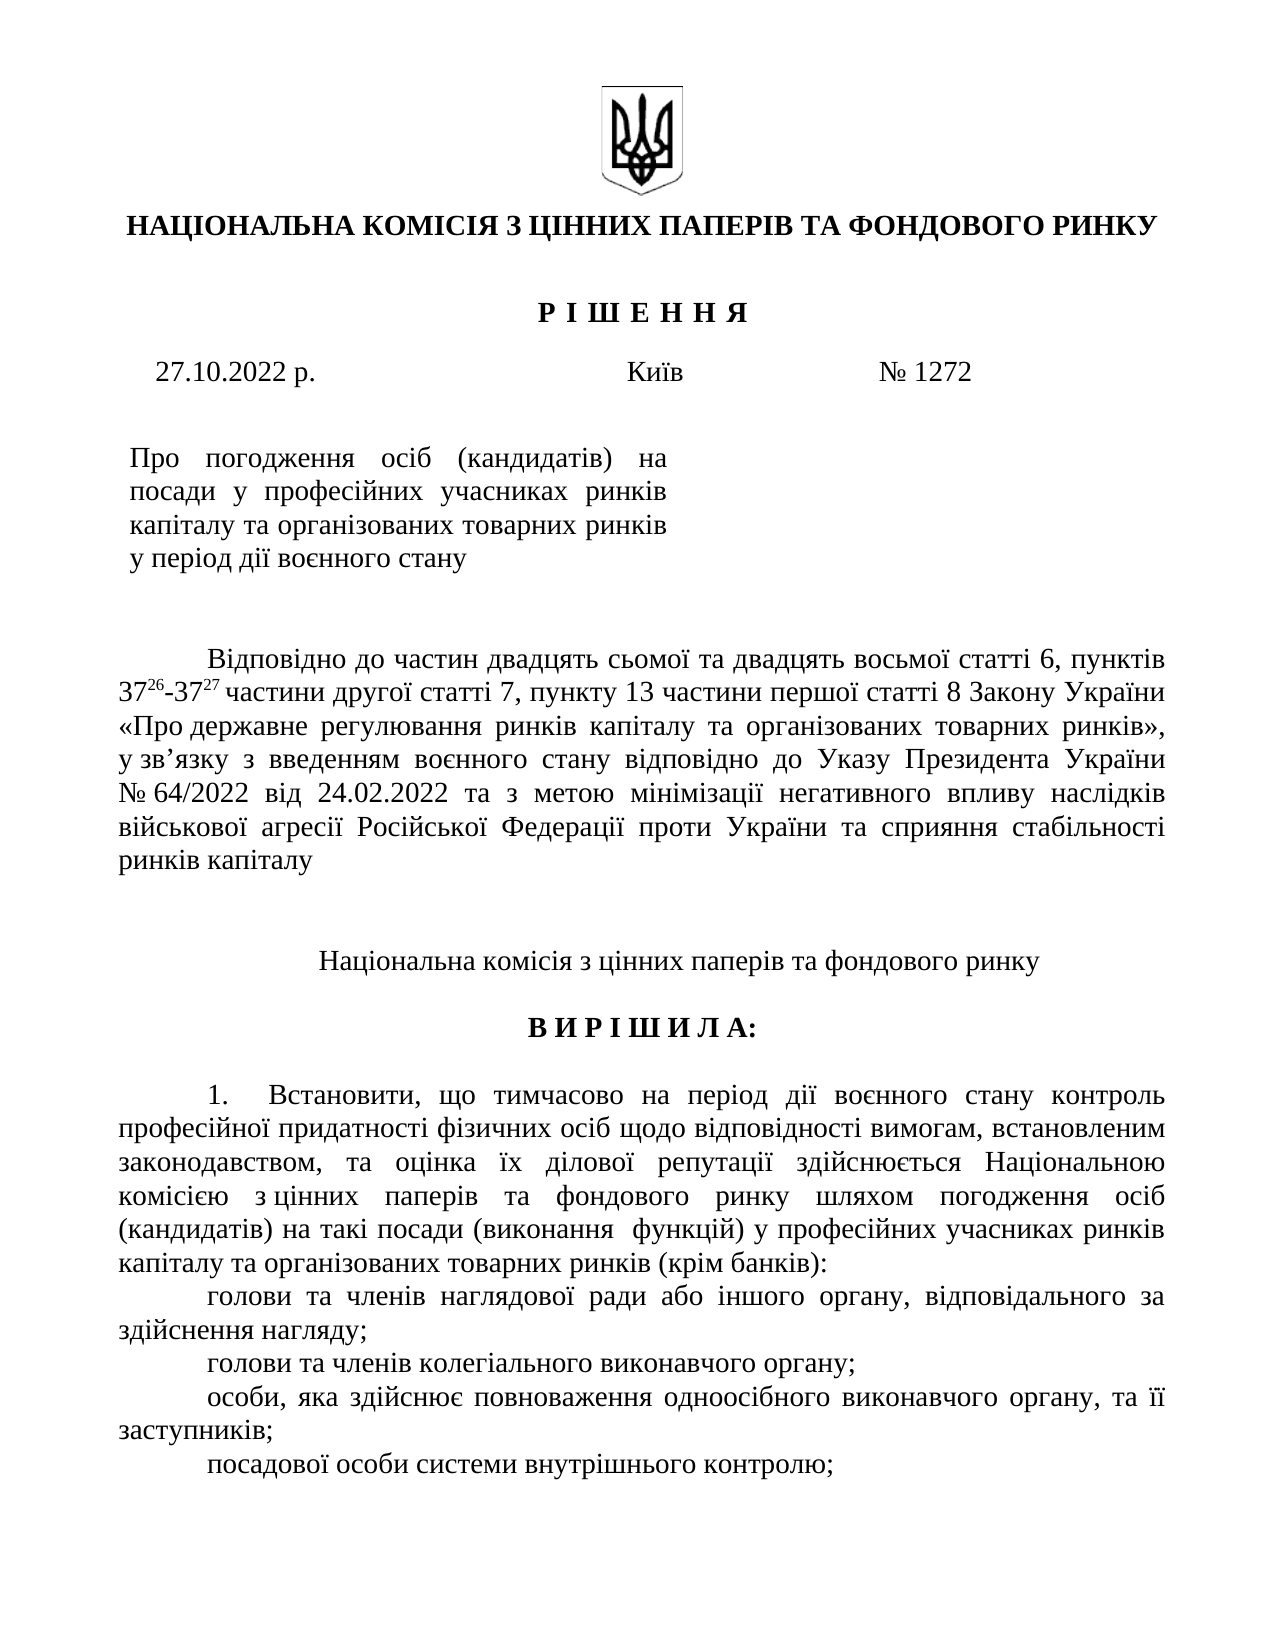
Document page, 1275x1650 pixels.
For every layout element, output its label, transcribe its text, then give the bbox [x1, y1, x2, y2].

list посадової особи системи внутрішнього контролю; [118, 1446, 1167, 1479]
picture [601, 86, 683, 196]
text Відповідно до частин двадцять сьомої та двадцять восьмої статті 6, пунктів 3726-3727 частини другої статті 7, пункту 13 частини першої статті 8 Закону України «Про державне регулювання ринків капіталу та організованих товарних ринків», у зв’язку з введенням воєнного стану відповідно до Указу Президента України № 64/2022 від 24.02.2022 та з метою мінімізації негативного впливу наслідків військової агресії Російської Федерації проти України та сприяння стабільності ринків капіталу [118, 641, 1167, 876]
text Національна комісія з цінних паперів та фондового ринку [118, 943, 1167, 976]
subtitle В И Р І Ш И Л А: [118, 1010, 1167, 1043]
list Встановити, що тимчасово на період дії воєнного стану контроль професійної придатності фізичних осіб щодо відповідності вимогам, встановленим законодавством, та оцінка їх ділової репутації здійснюється Національною комісією з цінних паперів та фондового ринку шляхом погодження осіб (кандидатів) на такі посади (виконання функцій) у професійних учасниках ринків капіталу та організованих товарних ринків (крім банків): [118, 1077, 1167, 1278]
table_header Про погодження осіб (кандидатів) на посади у професійних учасниках ринків капіталу та організованих товарних ринків у період дії воєнного стану [118, 440, 679, 574]
table_header № 1272 [809, 342, 1141, 406]
list голови та членів колегіального виконавчого органу; [118, 1345, 1167, 1379]
table_header 27.10.2022 р. [144, 342, 521, 406]
table_header Київ [521, 342, 808, 406]
list особи, яка здійснює повноваження одноосібного виконавчого органу, та її заступників; [118, 1379, 1167, 1446]
list голови та членів наглядової ради або іншого органу, відповідального за здійснення нагляду; [118, 1278, 1167, 1345]
